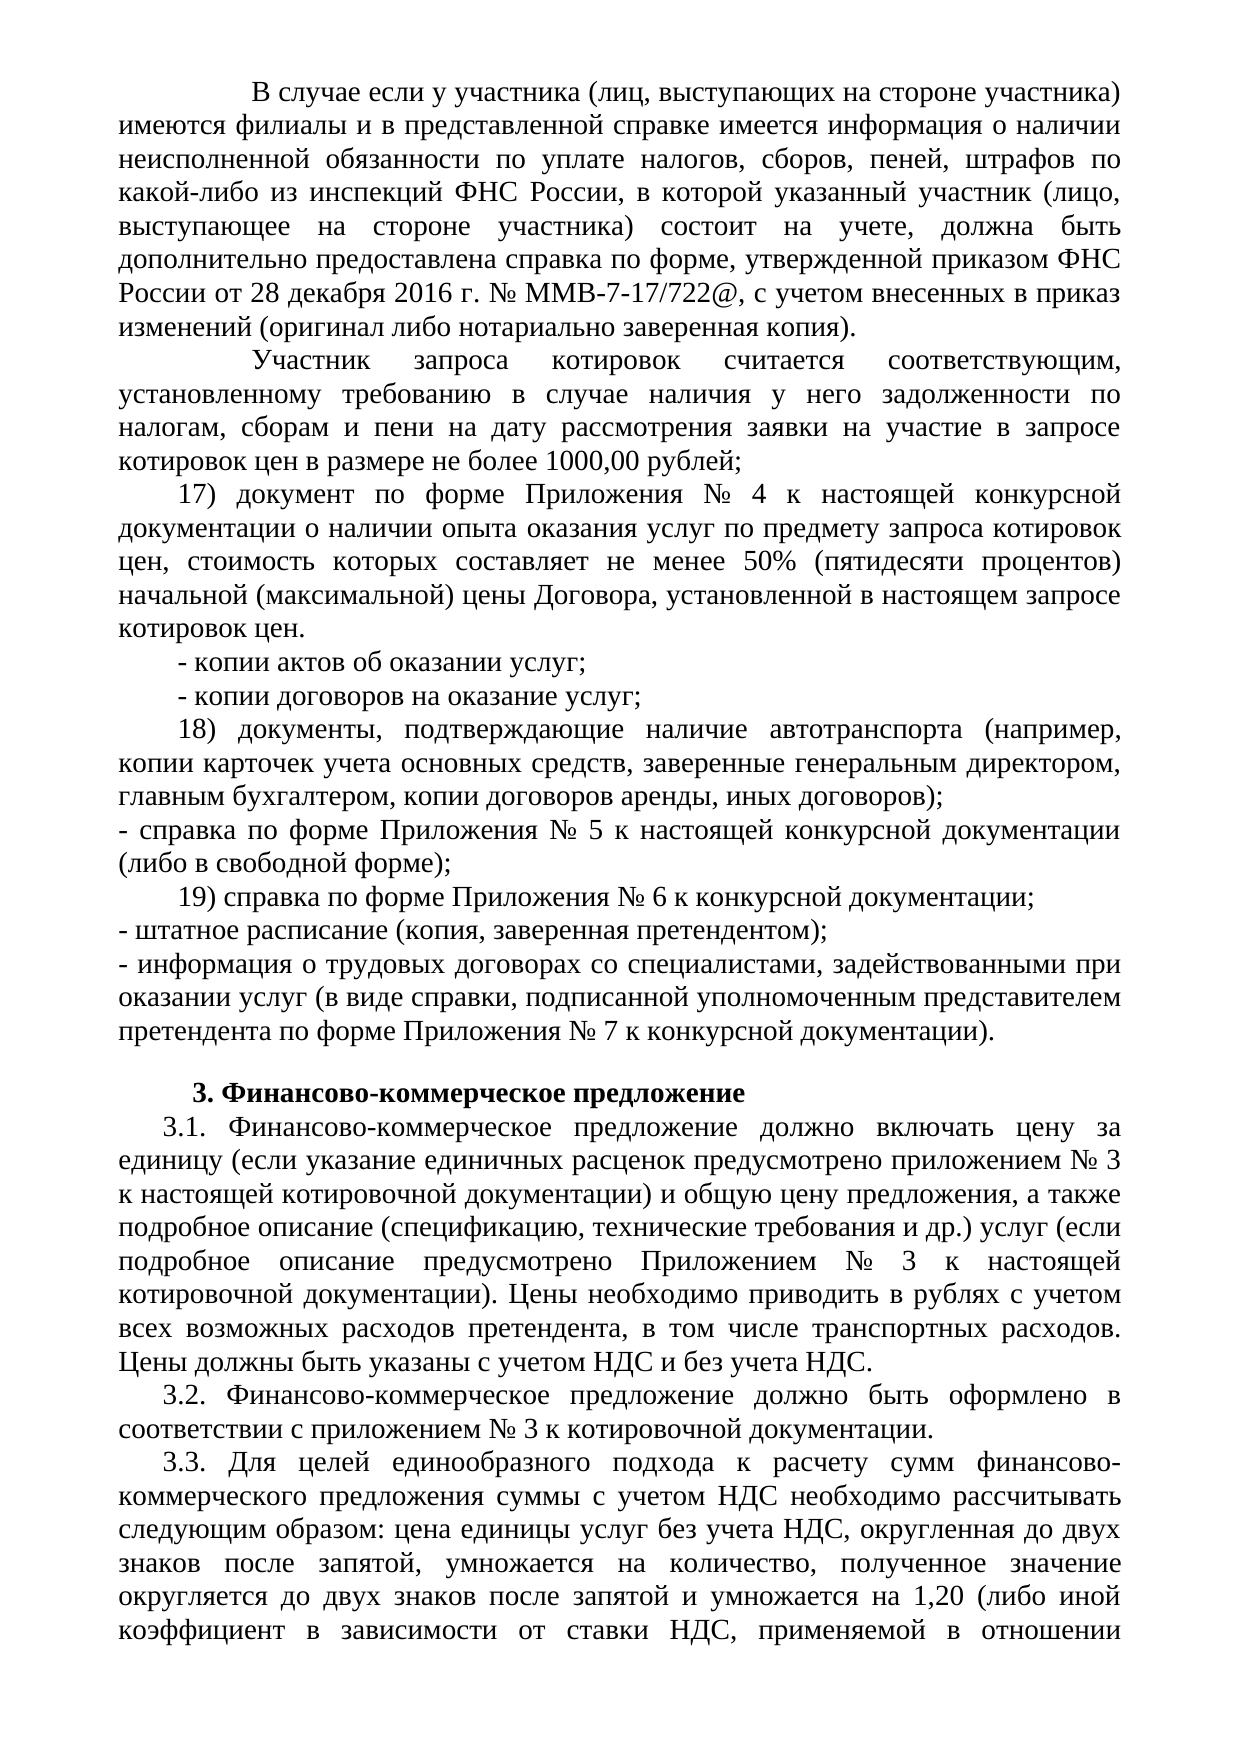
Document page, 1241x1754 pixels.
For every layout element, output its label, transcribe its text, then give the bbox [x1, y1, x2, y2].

text - информация о трудовых договорах со специалистами, задействованными при оказании услуг (в виде справки, подписанной уполномоченным представителем претендента по форме Приложения № 7 к конкурсной документации). [118, 946, 1122, 1047]
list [118, 1444, 1122, 1646]
list 3.2. Финансово-коммерческое предложение должно быть оформлено в соответствии с приложением № 3 к котировочной документации. [118, 1377, 1122, 1444]
text 19) справка по форме Приложения № 6 к конкурсной документации; [118, 879, 1122, 912]
list 3.1. Финансово-коммерческое предложение должно включать цену за единицу (если указание единичных расценок предусмотрено приложением № 3 к настоящей котировочной документации) и общую цену предложения, а также подробное описание (спецификацию, технические требования и др.) услуг (если подробное описание предусмотрено Приложением № 3 к настоящей котировочной документации). Цены необходимо приводить в рублях с учетом всех возможных расходов претендента, в том числе транспортных расходов. Цены должны быть указаны с учетом НДС и без учета НДС. [118, 1109, 1122, 1377]
text 18) документы, подтверждающие наличие автотранспорта (например, копии карточек учета основных средств, заверенные генеральным директором, главным бухгалтером, копии договоров аренды, иных договоров); [118, 711, 1122, 812]
text - копии актов об оказании услуг; [118, 644, 1122, 678]
text 3. Финансово-коммерческое предложение [192, 1075, 1122, 1109]
text - справка по форме Приложения № 5 к настоящей конкурсной документации (либо в свободной форме); [118, 812, 1122, 879]
text Участник запроса котировок считается соответствующим, установленному требованию в случае наличия у него задолженности по налогам, сборам и пени на дату рассмотрения заявки на участие в запросе котировок цен в размере не более 1000,00 рублей; [118, 342, 1122, 476]
text 17) документ по форме Приложения № 4 к настоящей конкурсной документации о наличии опыта оказания услуг по предмету запроса котировок цен, стоимость которых составляет не менее 50% (пятидесяти процентов) начальной (максимальной) цены Договора, установленной в настоящем запросе котировок цен. [118, 476, 1122, 644]
text - копии договоров на оказание услуг; [118, 678, 1122, 711]
text В случае если у участника (лиц, выступающих на стороне участника) имеются филиалы и в представленной справке имеется информация о наличии неисполненной обязанности по уплате налогов, сборов, пеней, штрафов по какой-либо из инспекций ФНС России, в которой указанный участник (лицо, выступающее на стороне участника) состоит на учете, должна быть дополнительно предоставлена справка по форме, утвержденной приказом ФНС России от 28 декабря 2016 г. № ММВ-7-17/722@, с учетом внесенных в приказ изменений (оригинал либо нотариально заверенная копия). [118, 74, 1122, 342]
text - штатное расписание (копия, заверенная претендентом); [118, 912, 1122, 946]
